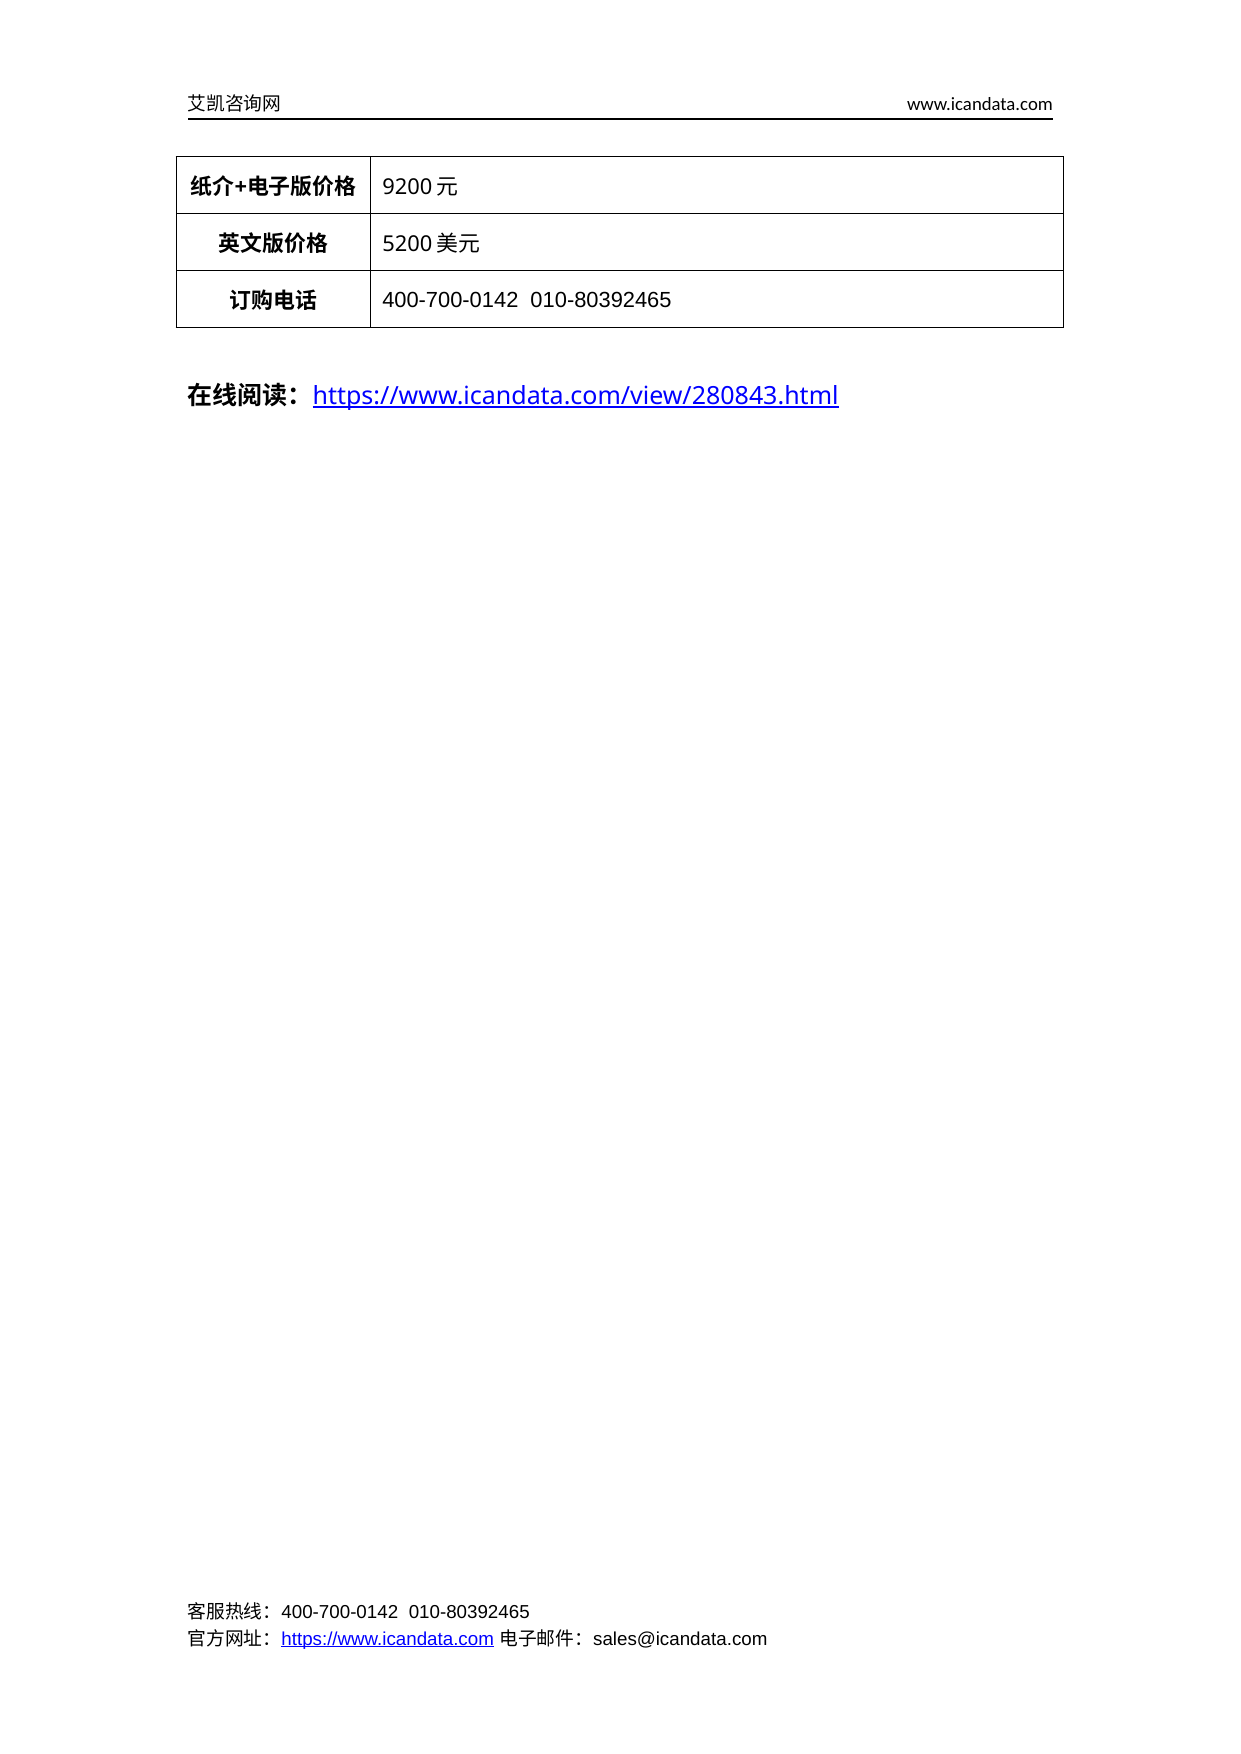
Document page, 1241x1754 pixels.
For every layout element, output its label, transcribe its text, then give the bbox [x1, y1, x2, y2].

table_cell 9200元 [371, 157, 1063, 213]
table_cell 400-700-0142 010-80392465 [371, 271, 1063, 327]
table_cell 英文版价格 [177, 214, 370, 270]
table_cell 5200美元 [371, 214, 1063, 270]
table_cell 订购电话 [177, 271, 370, 327]
table_cell 纸介+电子版价格 [177, 157, 370, 213]
text 在线阅读：https://www.icandata.com/view/280843.html [187, 361, 1053, 426]
